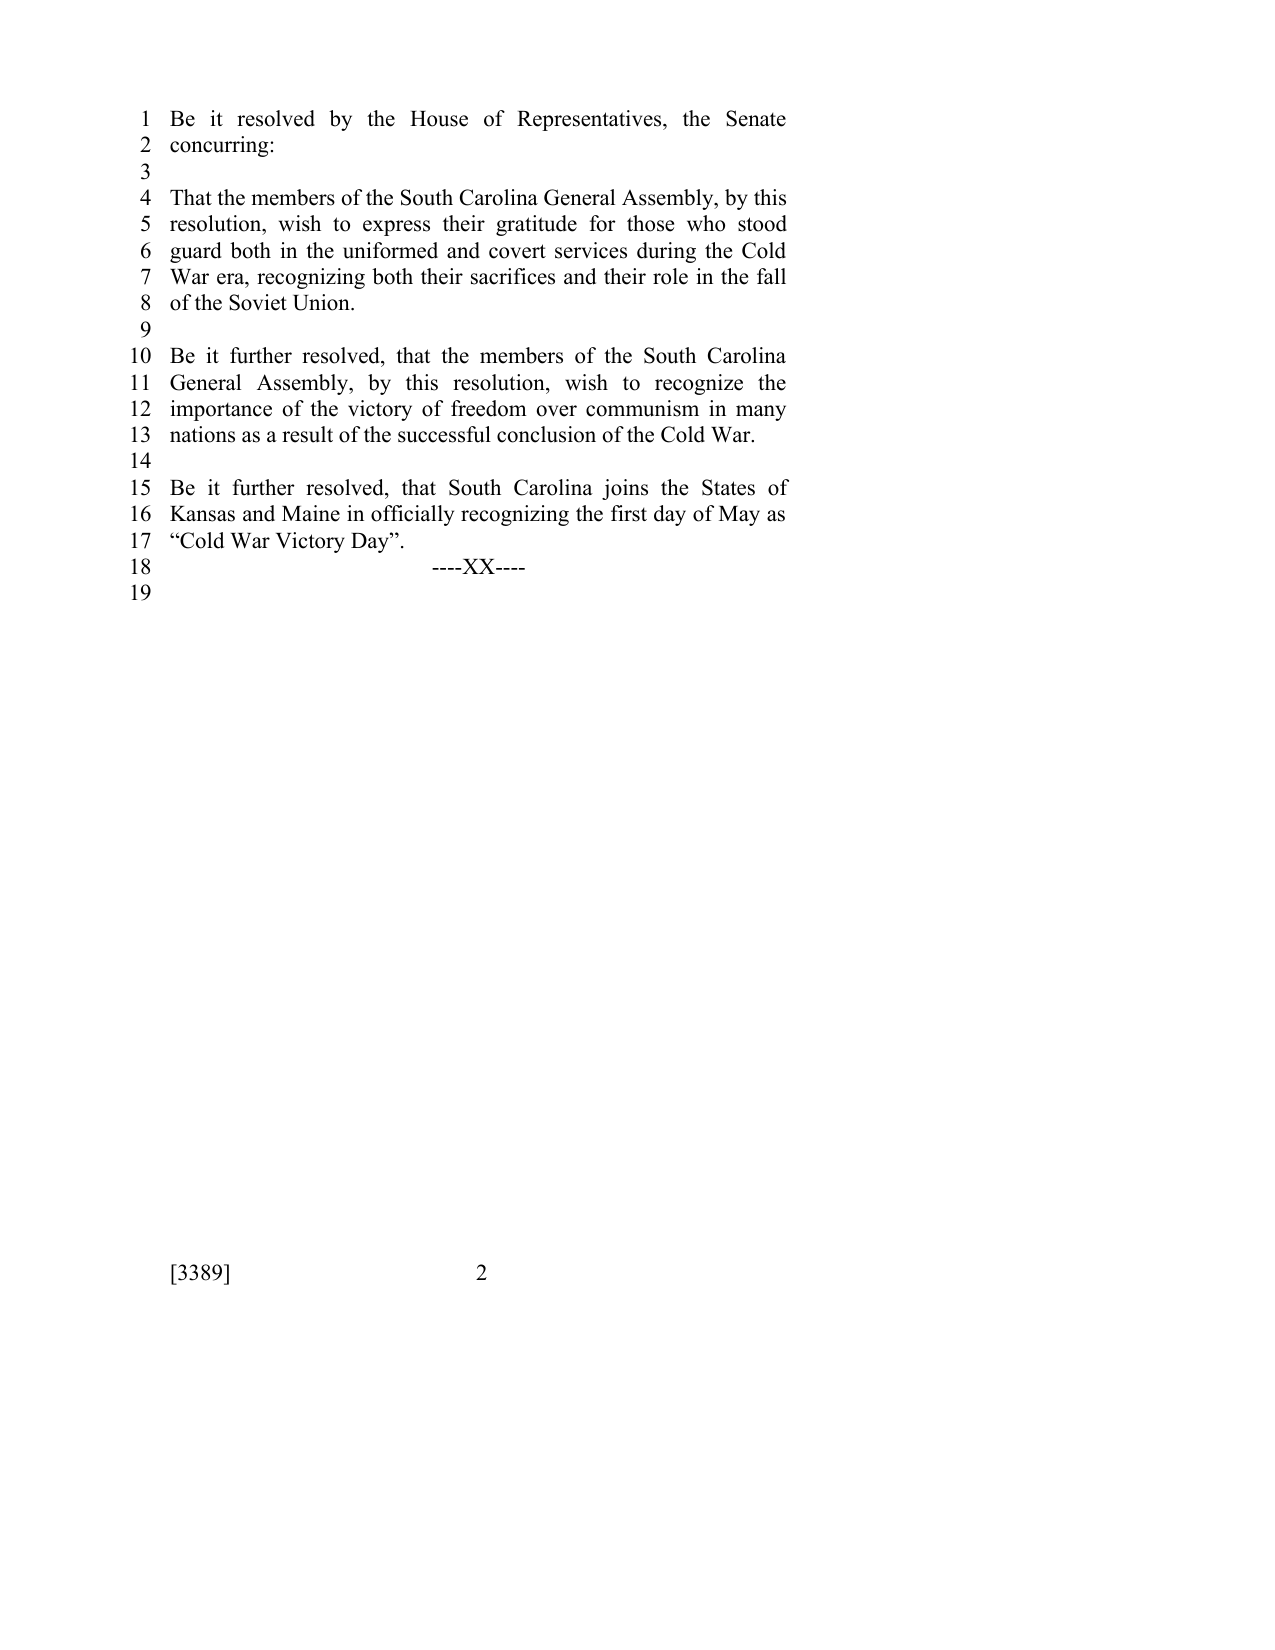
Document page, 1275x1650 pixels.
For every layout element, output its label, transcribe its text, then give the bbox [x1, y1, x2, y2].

text Be it further resolved, that South Carolina joins the States of Kansas and Maine in officially recognizing the first day of May as “Cold War Victory Day”. [169, 474, 787, 553]
text ----XX---- [169, 553, 787, 579]
text That the members of the South Carolina General Assembly, by this resolution, wish to express their gratitude for those who stood guard both in the uniformed and covert services during the Cold War era, recognizing both their sacrifices and their role in the fall of the Soviet Union. [169, 184, 787, 316]
text Be it resolved by the House of Representatives, the Senate concurring: [169, 105, 787, 158]
text Be it further resolved, that the members of the South Carolina General Assembly, by this resolution, wish to recognize the importance of the victory of freedom over communism in many nations as a result of the successful conclusion of the Cold War. [169, 342, 787, 448]
